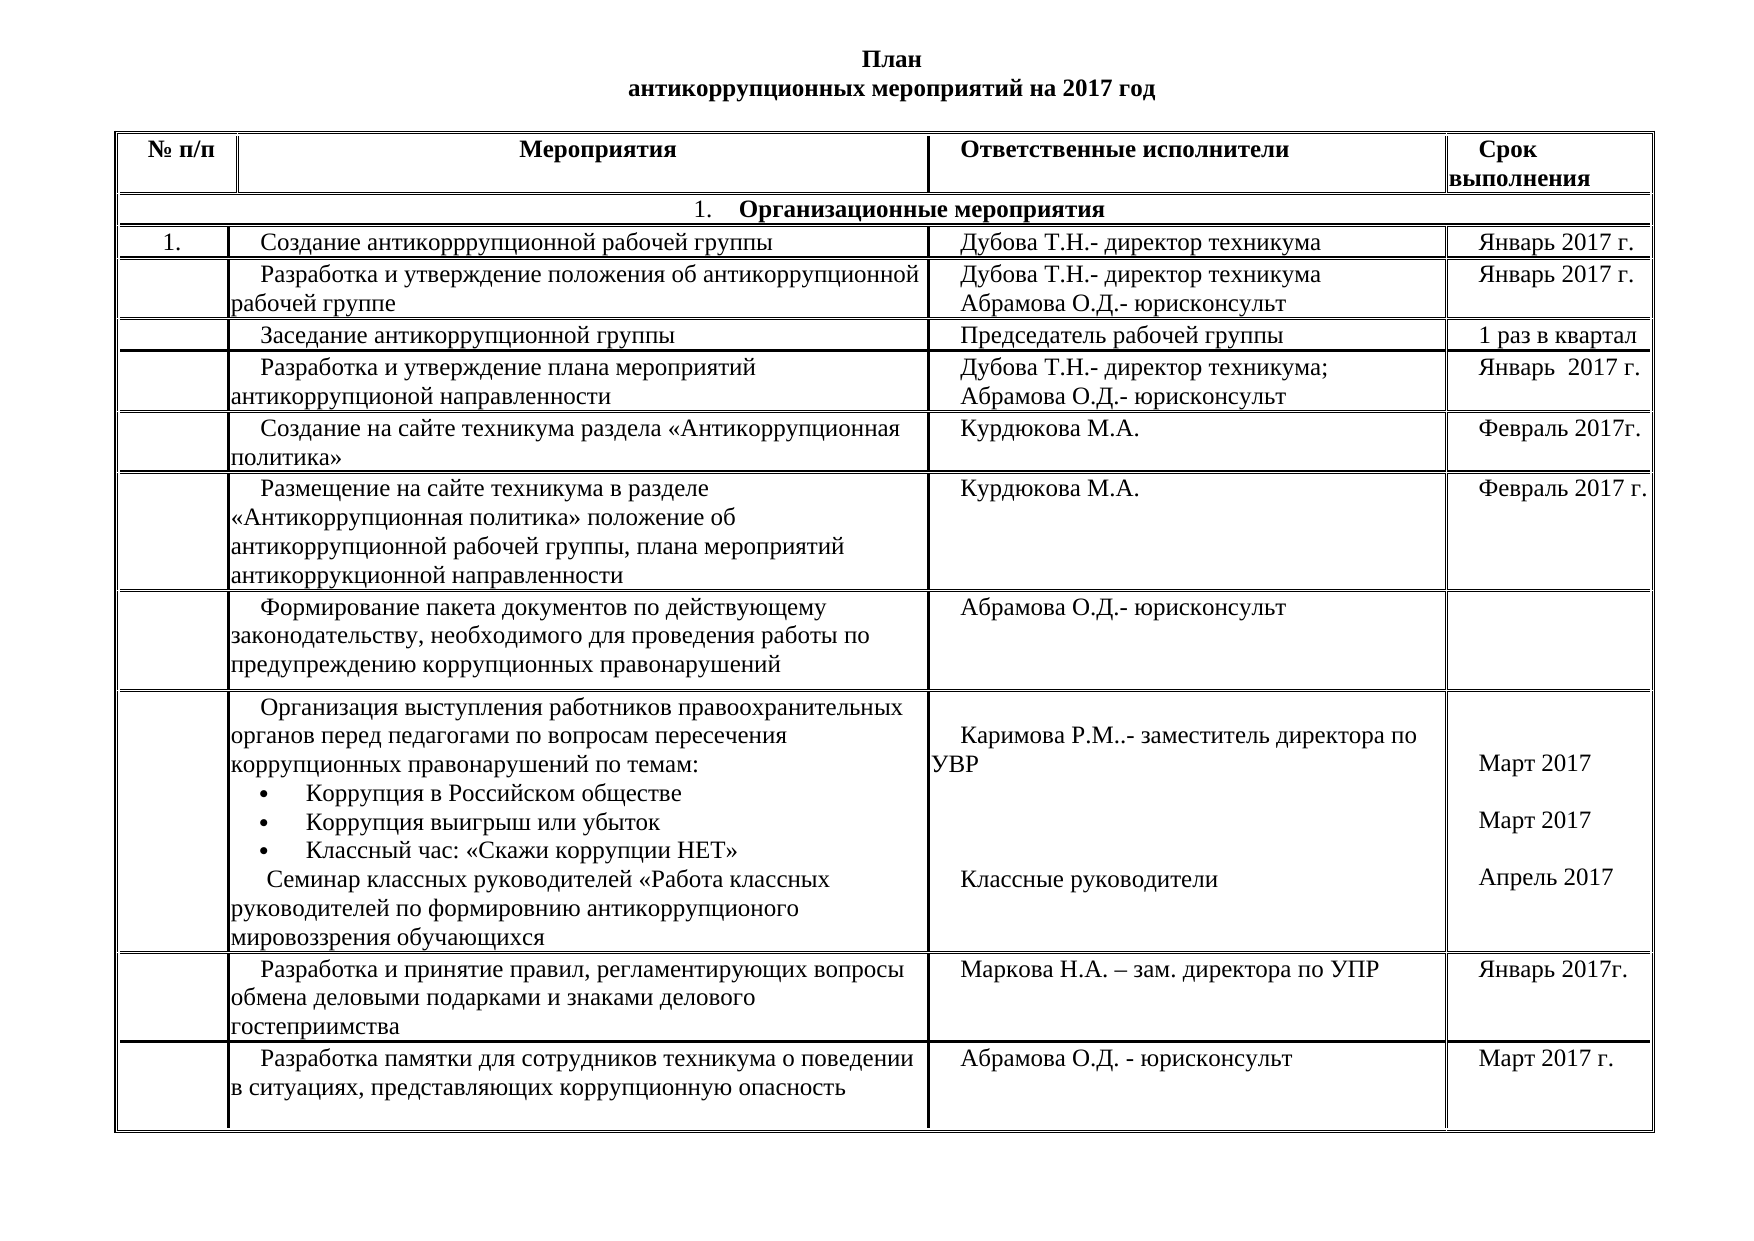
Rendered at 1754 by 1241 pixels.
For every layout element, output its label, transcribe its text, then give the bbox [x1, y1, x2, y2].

table_cell Разработка и утверждение плана мероприятий антикоррупционой направленности [230, 352, 927, 409]
table_cell [118, 589, 227, 688]
table_header № п/п [118, 134, 238, 191]
table_cell Маркова Н.А. – зам. директора по УПР [930, 954, 1445, 1040]
table_cell [118, 689, 227, 951]
table_cell Абрамова О.Д. - юрисконсульт [928, 1043, 1446, 1129]
table_cell Организация выступления работников правоохранительных органов перед педагогами по вопросам пересечения коррупционных правонарушений по темам: Коррупция в Российском обществе Коррупция выигрыш или убыток Классный час: «Скажи коррупции НЕТ» Семинар классных руководителей «Работа классных руководителей по формировнию антикоррупционого мировоззрения обучающихся [230, 692, 927, 951]
table_cell Создание на сайте техникума раздела «Антикоррупционная политика» [230, 413, 927, 470]
table_header Ответственные исполнители [928, 134, 1446, 191]
table_cell Январь 2017 г. [1448, 349, 1652, 409]
text План [118, 44, 1636, 73]
table_cell [118, 256, 227, 317]
table_cell Дубова Т.Н.- директор техникума; Абрамова О.Д.- юрисконсульт [930, 352, 1445, 409]
table_cell [1448, 589, 1652, 688]
table_cell Курдюкова М.А. [930, 474, 1445, 588]
table_cell Январь 2017г. [1446, 951, 1653, 1040]
table_cell [118, 470, 227, 588]
text антикоррупционных мероприятий на 2017 год [118, 73, 1636, 102]
table_cell Январь 2017 г. [1448, 256, 1652, 317]
table_cell 1 раз в квартал [1446, 317, 1653, 349]
table_cell Формирование пакета документов по действующему законодательству, необходимого для проведения работы по предупреждению коррупционных правонарушений [230, 592, 927, 688]
table_cell [118, 223, 227, 256]
table_cell [118, 410, 227, 470]
table_cell Разработка и принятие правил, регламентирующих вопросы обмена деловыми подарками и знаками делового гостеприимства [230, 954, 927, 1040]
table_cell Разработка и утверждение положения об антикоррупционной рабочей группе [230, 260, 927, 317]
table_cell Создание антикорррупционной рабочей группы [230, 227, 927, 256]
table_cell Заседание антикоррупционной группы [230, 320, 927, 349]
table_cell Председатель рабочей группы [930, 320, 1445, 349]
table_cell Абрамова О.Д.- юрисконсульт [930, 592, 1445, 688]
table_cell Дубова Т.Н.- директор техникума [930, 227, 1445, 256]
table_cell Курдюкова М.А. [930, 413, 1445, 470]
table_cell Каримова Р.М..- заместитель директора по УВР Классные руководители [930, 692, 1445, 951]
table_header Мероприятия [238, 134, 928, 191]
table_header Срок выполнения [1446, 134, 1652, 191]
table_cell Организационные мероприятия [118, 191, 1652, 223]
table_cell [116, 317, 228, 349]
table_cell [118, 1040, 228, 1129]
table_cell Размещение на сайте техникума в разделе «Антикоррупционная политика» положение об антикоррупционной рабочей группы, плана мероприятий антикоррукционной направленности [230, 474, 927, 588]
table_cell Февраль 2017г. [1448, 410, 1652, 470]
table_cell [118, 349, 227, 409]
table_cell Дубова Т.Н.- директор техникума Абрамова О.Д.- юрисконсульт [930, 260, 1445, 317]
table_cell [116, 951, 228, 1040]
table_cell Март 2017 Март 2017 Апрель 2017 [1448, 689, 1652, 951]
table_cell Разработка памятки для сотрудников техникума о поведении в ситуациях, представляющих коррупционную опасность [228, 1043, 928, 1129]
table_cell Февраль 2017 г. [1448, 470, 1652, 588]
table_cell Январь 2017 г. [1448, 223, 1652, 256]
table_cell Март 2017 г. [1446, 1040, 1652, 1129]
